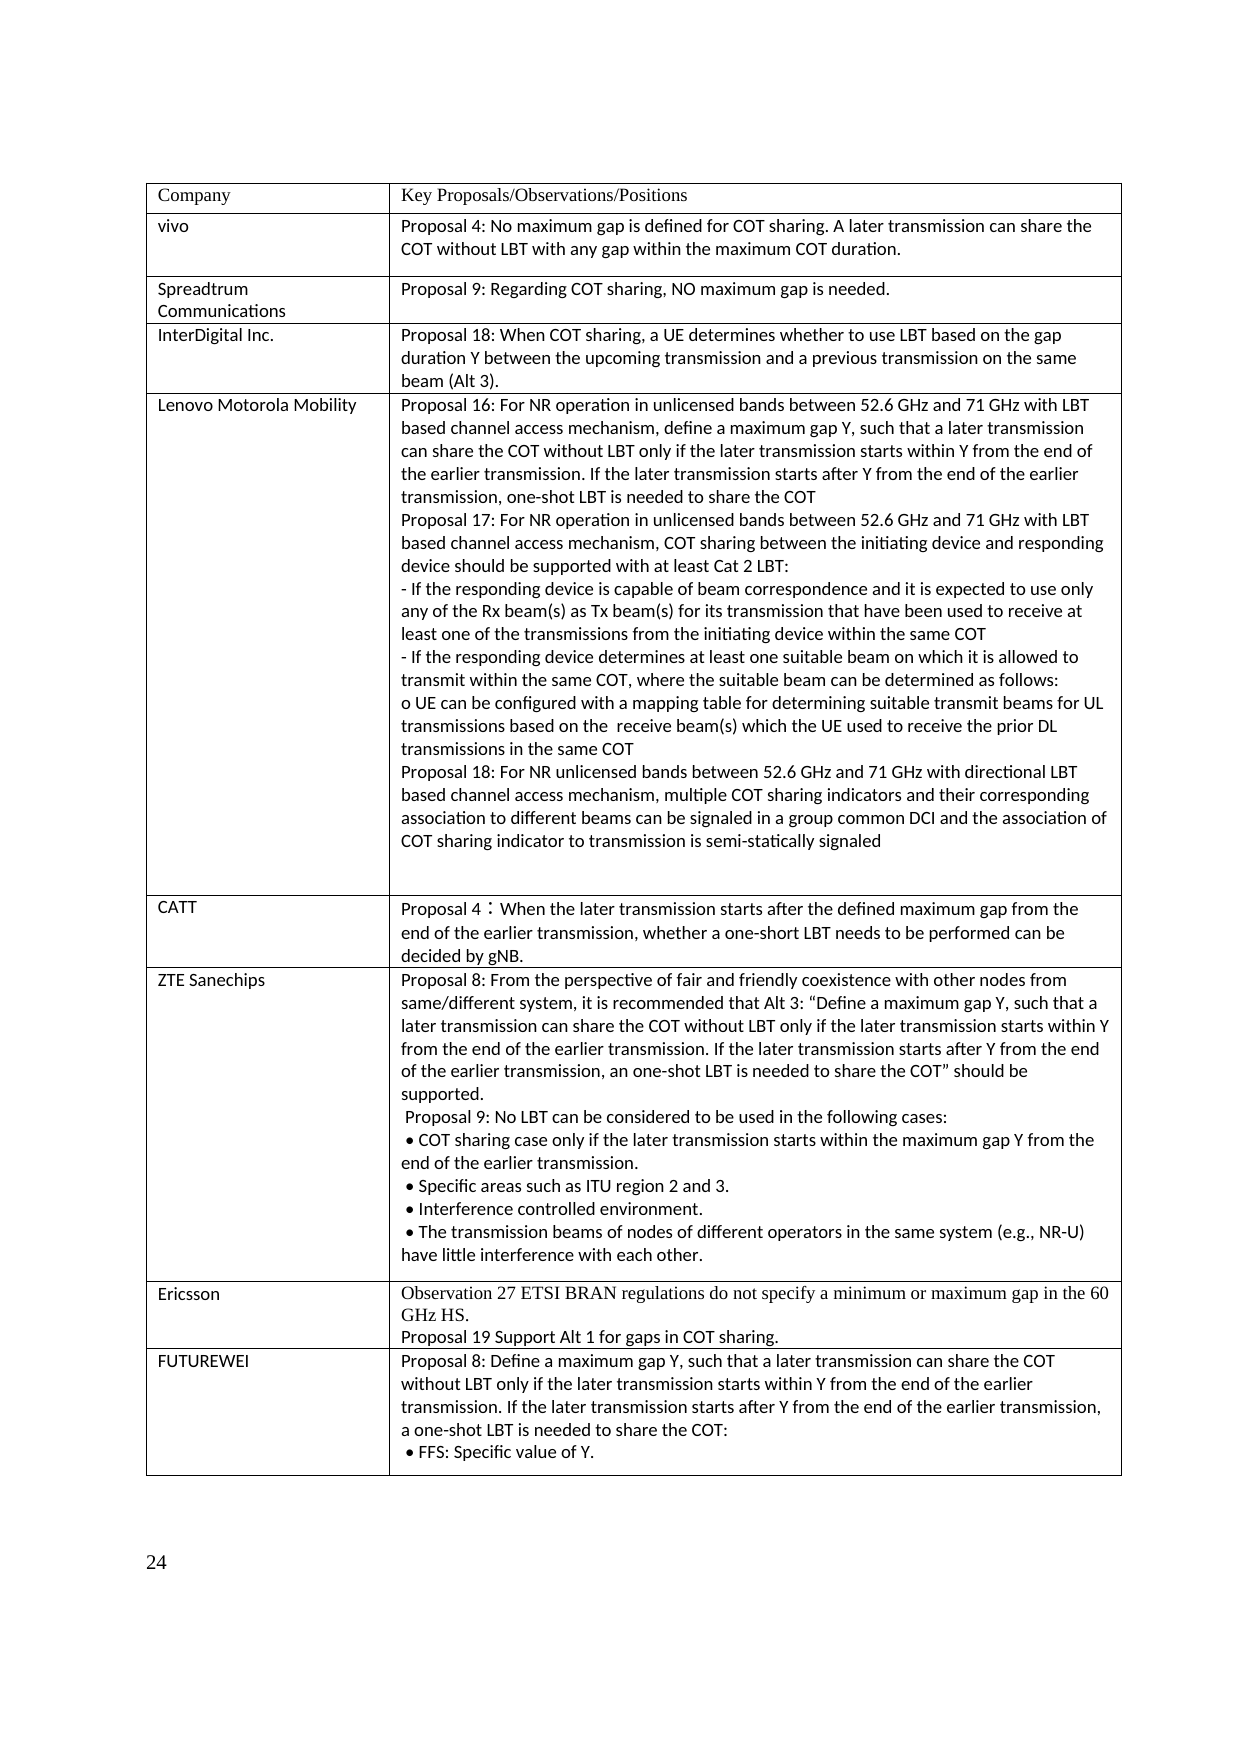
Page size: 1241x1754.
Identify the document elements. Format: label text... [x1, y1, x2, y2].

table_cell Proposal 16: For NR operation in unlicensed bands between 52.6 GHz and 71 GHz with LBT based channel access mechanism, define a maximum gap Y, such that a later transmission can share the COT without LBT only if the later transmission starts within Y from the end of the earlier transmission. If the later transmission starts after Y from the end of the earlier transmission, one-shot LBT is needed to share the COT Proposal 17: For NR operation in unlicensed bands between 52.6 GHz and 71 GHz with LBT based channel access mechanism, COT sharing between the initiating device and responding device should be supported with at least Cat 2 LBT: - If the responding device is capable of beam correspondence and it is expected to use only any of the Rx beam(s) as Tx beam(s) for its transmission that have been used to receive at least one of the transmissions from the initiating device within the same COT - If the responding device determines at least one suitable beam on which it is allowed to transmit within the same COT, where the suitable beam can be determined as follows: o UE can be configured with a mapping table for determining suitable transmit beams for UL transmissions based on the receive beam(s) which the UE used to receive the prior DL transmissions in the same COT Proposal 18: For NR unlicensed bands between 52.6 GHz and 71 GHz with directional LBT based channel access mechanism, multiple COT sharing indicators and their corresponding association to different beams can be signaled in a group common DCI and the association of COT sharing indicator to transmission is semi-statically signaled [390, 394, 1121, 894]
table_cell InterDigital Inc. [147, 324, 389, 392]
table_cell Proposal 4: No maximum gap is defined for COT sharing. A later transmission can share the COT without LBT with any gap within the maximum COT duration. [390, 214, 1121, 276]
table_cell vivo [147, 214, 389, 276]
table_cell Lenovo Motorola Mobility [147, 394, 389, 894]
table_cell Ericsson [147, 1282, 389, 1348]
table_cell Observation 27 ETSI BRAN regulations do not specify a minimum or maximum gap in the 60 GHz HS. Proposal 19 Support Alt 1 for gaps in COT sharing. [390, 1282, 1121, 1348]
table_cell Proposal 4：When the later transmission starts after the defined maximum gap from the end of the earlier transmission, whether a one-short LBT needs to be performed can be decided by gNB. [390, 896, 1121, 967]
table_cell Proposal 8: Define a maximum gap Y, such that a later transmission can share the COT without LBT only if the later transmission starts within Y from the end of the earlier transmission. If the later transmission starts after Y from the end of the earlier transmission, a one-shot LBT is needed to share the COT: • FFS: Specific value of Y. [390, 1349, 1121, 1474]
table_cell Proposal 8: From the perspective of fair and friendly coexistence with other nodes from same/different system, it is recommended that Alt 3: “Define a maximum gap Y, such that a later transmission can share the COT without LBT only if the later transmission starts within Y from the end of the earlier transmission. If the later transmission starts after Y from the end of the earlier transmission, an one-shot LBT is needed to share the COT” should be supported. Proposal 9: No LBT can be considered to be used in the following cases: • COT sharing case only if the later transmission starts within the maximum gap Y from the end of the earlier transmission. • Specific areas such as ITU region 2 and 3. • Interference controlled environment. • The transmission beams of nodes of different operators in the same system (e.g., NR-U) have little interference with each other. [390, 968, 1121, 1281]
table_cell CATT [147, 896, 389, 967]
table_cell Proposal 18: When COT sharing, a UE determines whether to use LBT based on the gap duration Y between the upcoming transmission and a previous transmission on the same beam (Alt 3). [390, 324, 1121, 392]
table_header Key Proposals/Observations/Positions [390, 184, 1121, 213]
table_cell FUTUREWEI [147, 1349, 389, 1474]
table_cell Proposal 9: Regarding COT sharing, NO maximum gap is needed. [390, 277, 1121, 323]
table_cell ZTE Sanechips [147, 968, 389, 1281]
table_header Company [147, 184, 389, 213]
table_cell Spreadtrum Communications [147, 277, 389, 323]
